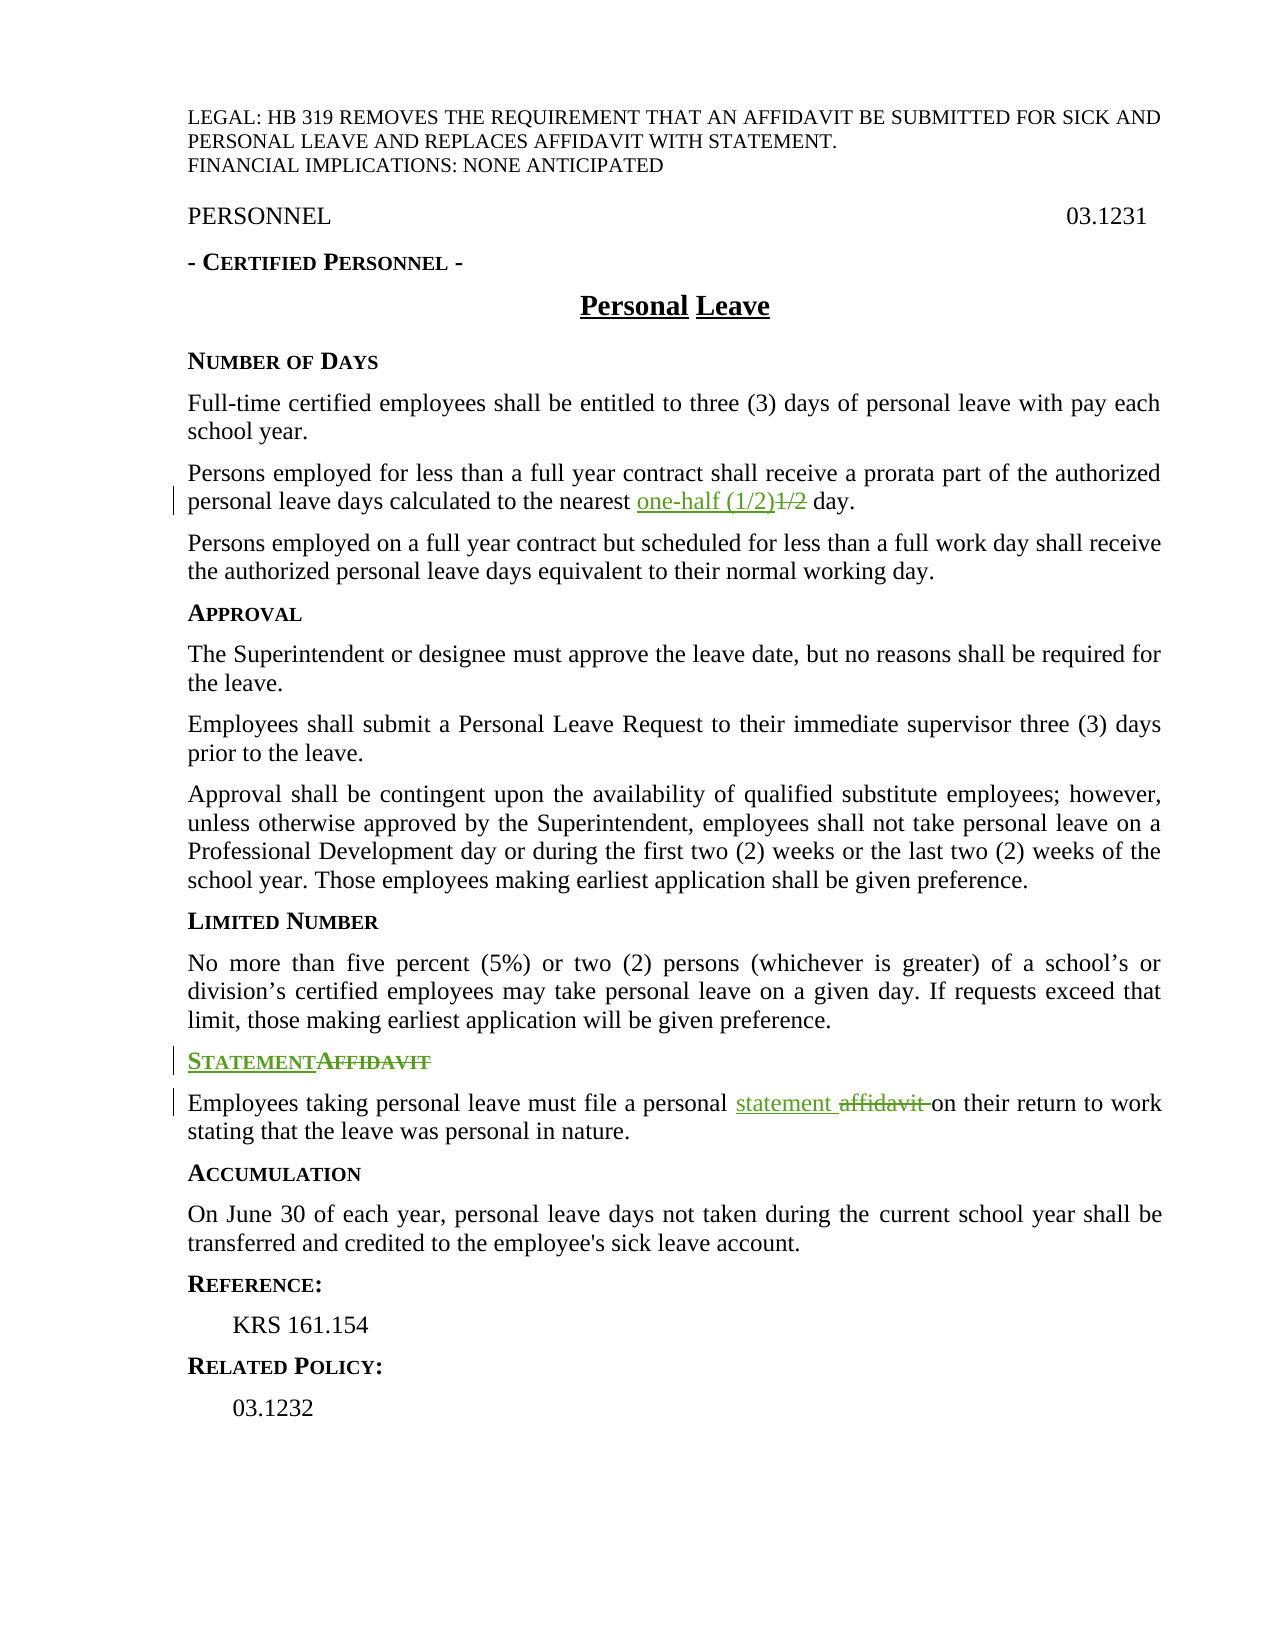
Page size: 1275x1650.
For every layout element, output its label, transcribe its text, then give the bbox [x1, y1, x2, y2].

text Employees taking personal leave must file a personal on their return to work stating that the leave was personal in nature. [187, 1088, 1162, 1145]
subtitle Limited Number [187, 906, 1162, 935]
text On June 30 of each year, personal leave days not taken during the current school year shall be transferred and credited to the employee's sick leave account. [187, 1199, 1162, 1256]
text LEGAL: HB 319 REMOVES THE REQUIREMENT THAT AN AFFIDAVIT BE SUBMITTED FOR SICK AND PERSONAL LEAVE AND REPLACES AFFIDAVIT WITH STATEMENT. [187, 105, 1162, 153]
text Approval shall be contingent upon the availability of qualified substitute employees; however, unless otherwise approved by the Superintendent, employees shall not take personal leave on a Professional Development day or during the first two (2) weeks or the last two (2) weeks of the school year. Those employees making earliest application shall be given preference. [187, 779, 1162, 894]
text KRS 161.154 [232, 1310, 1162, 1339]
subtitle Accumulation [187, 1158, 1162, 1186]
subtitle Related Policy: [187, 1351, 1162, 1380]
subtitle Number of Days [187, 346, 1162, 375]
text - Certified Personnel - [187, 247, 1162, 275]
text Employees shall submit a Personal Leave Request to their immediate supervisor three (3) days prior to the leave. [187, 709, 1162, 766]
text 03.1232 [232, 1393, 1162, 1421]
text The Superintendent or designee mt approve the leave date, but no reasons shall be required for the leave. [187, 639, 1162, 696]
subtitle PERSONNEL DG03.1231 [187, 201, 1162, 230]
text FINANCIAL IMPLICATIONS: NONE ANTICIPATED [187, 153, 1162, 177]
text Persons employed on a full year contract but scheduled for less than a full work day shall receive the authorized personal leave days equivalent to their normal working day. [187, 528, 1162, 585]
title Personal Leave [187, 288, 1162, 321]
text No more than five percent (5%) or two (2) persons (whichever is greater) of a school’s or division’s certified employees may take personal leave on a given day. If requests exceed that limit, those making earliest application will be given preference. [187, 948, 1162, 1034]
subtitle Reference: [187, 1269, 1162, 1298]
text Full-time certified employees shall be entitled to three (3) days of personal leave with pay each school year. [187, 388, 1162, 445]
text Persons employed for less than a full year contract shall receive a prorata part of the authorized personal leave days calculated to the nearest day. [187, 458, 1162, 515]
subtitle Approval [187, 598, 1162, 626]
